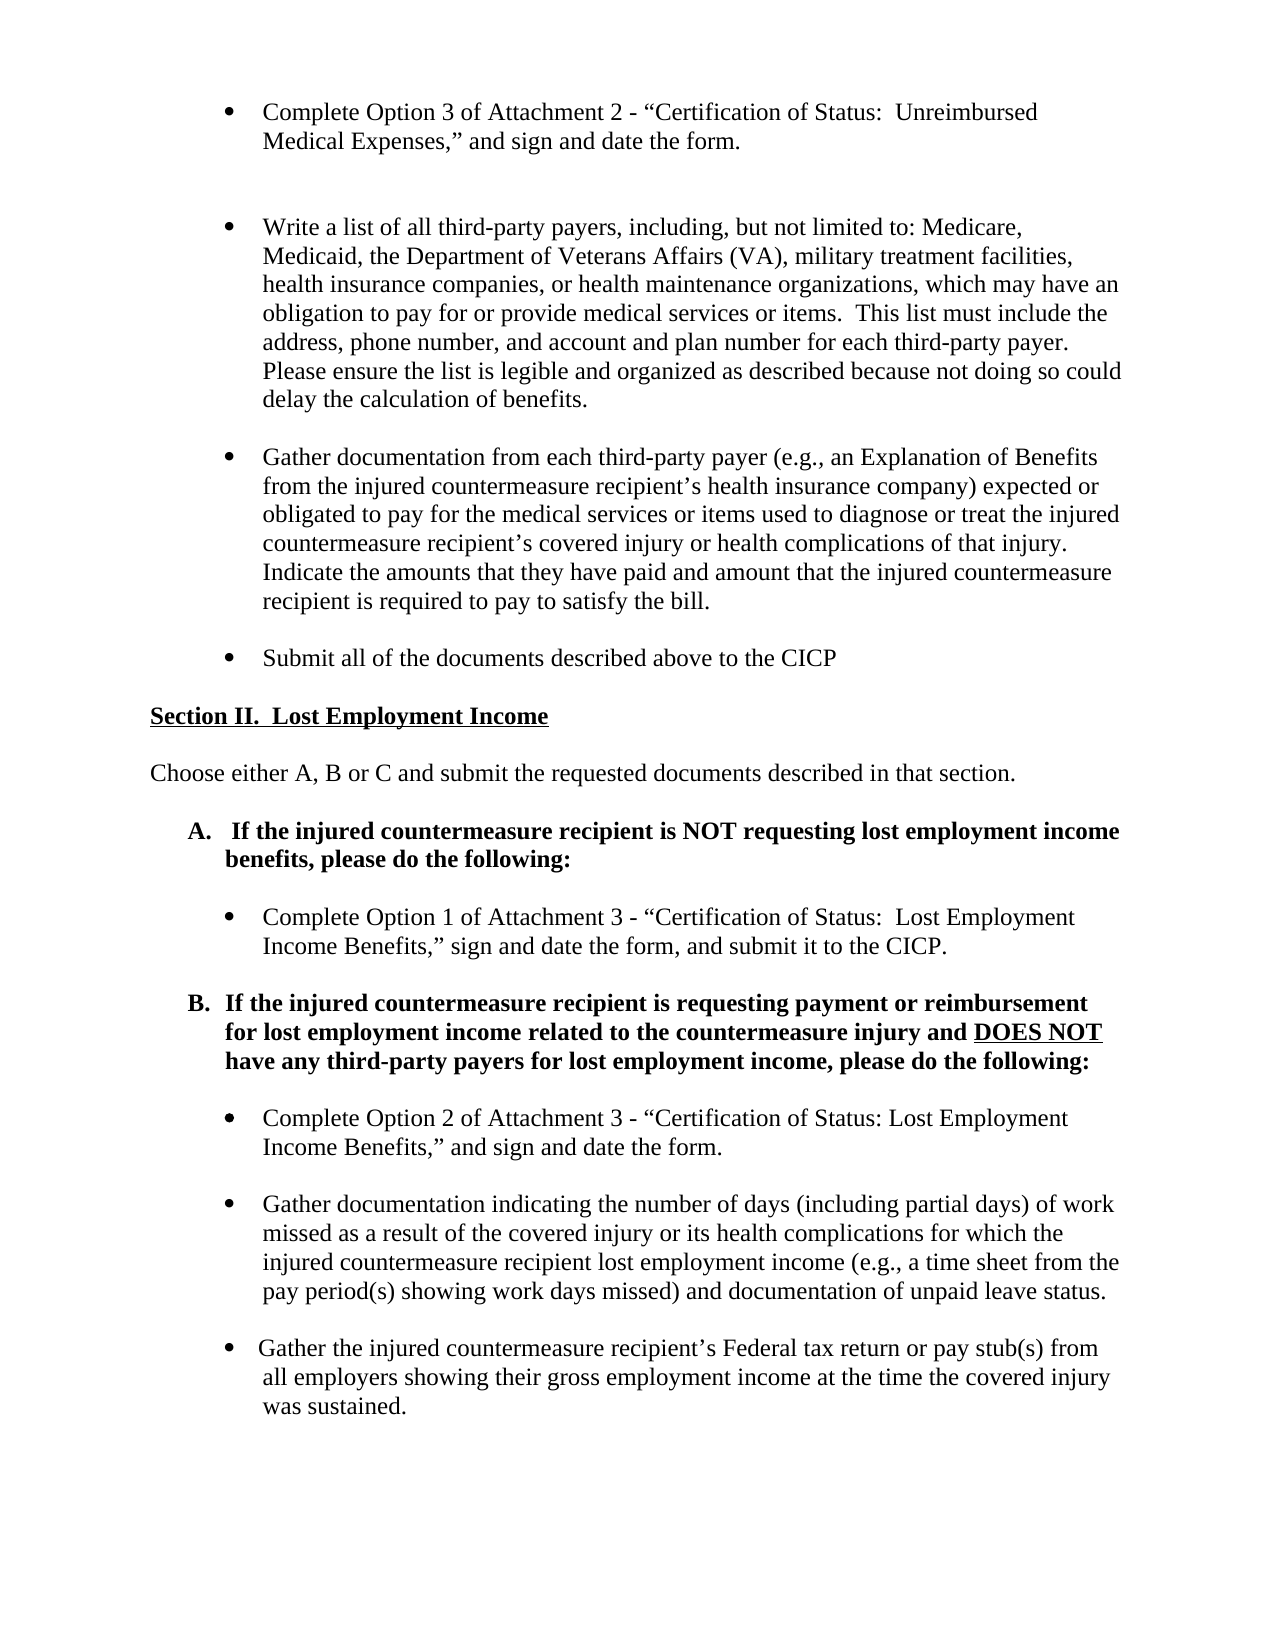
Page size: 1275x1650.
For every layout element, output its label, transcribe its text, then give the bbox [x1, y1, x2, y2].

list Complete Option 3 of Attachment 2 - “Certification of Status: Unreimbursed Medical Expenses,” and sign and date the form. [225, 97, 1125, 154]
list Submit all of the documents described above to the CICP [225, 643, 1125, 672]
text Section II. Lost Employment Income [150, 701, 1125, 729]
list Complete Option 1 of Attachment 3 - “Certification of Status: Lost Employment Income Benefits,” sign and date the form, and submit it to the CICP. [225, 902, 1125, 959]
list If the injured countermeasure recipient is requesting payment or reimbursement for lost employment income related to the countermeasure injury and DOES NOT have any third-party payers for lost employment income, please do the following: [187, 988, 1125, 1074]
list Gather documentation indicating the number of days (including partial days) of work missed as a result of the covered injury or its health complications for which the injured countermeasure recipient lost employment income (e.g., a time sheet from the pay period(s) showing work days missed) and documentation of unpaid leave status. [225, 1189, 1125, 1304]
text Choose either A, B or C and submit the requested documents described in that section. [150, 758, 1125, 787]
list Complete Option 2 of Attachment 3 - “Certification of Status: Lost Employment Income Benefits,” and sign and date the form. [225, 1103, 1125, 1161]
list Gather the injured countermeasure recipient’s Federal tax return or pay stub(s) from all employers showing their gross employment income at the time the covered injury was sustained. [225, 1333, 1125, 1419]
list Write a list of all third-party payers, including, but not limited to: Medicare, Medicaid, the Department of Veterans Affairs (VA), military treatment facilities, health insurance companies, or health maintenance organizations, which may have an obligation to pay for or provide medical services or items. This list must include the address, phone number, and account and plan number for each third-party payer. Please ensure the list is legible and organized as described because not doing so could delay the calculation of benefits. [225, 212, 1125, 413]
list If the injured countermeasure recipient is NOT requesting lost employment income benefits, please do the following: [187, 816, 1125, 873]
list Gather documentation from each third-party payer (e.g., an Explanation of Benefits from the injured countermeasure recipient’s health insurance company) expected or obligated to pay for the medical services or items used to diagnose or treat the injured countermeasure recipient’s covered injury or health complications of that injury. Indicate the amounts that they have paid and amount that the injured countermeasure recipient is required to pay to satisfy the bill. [225, 442, 1125, 614]
